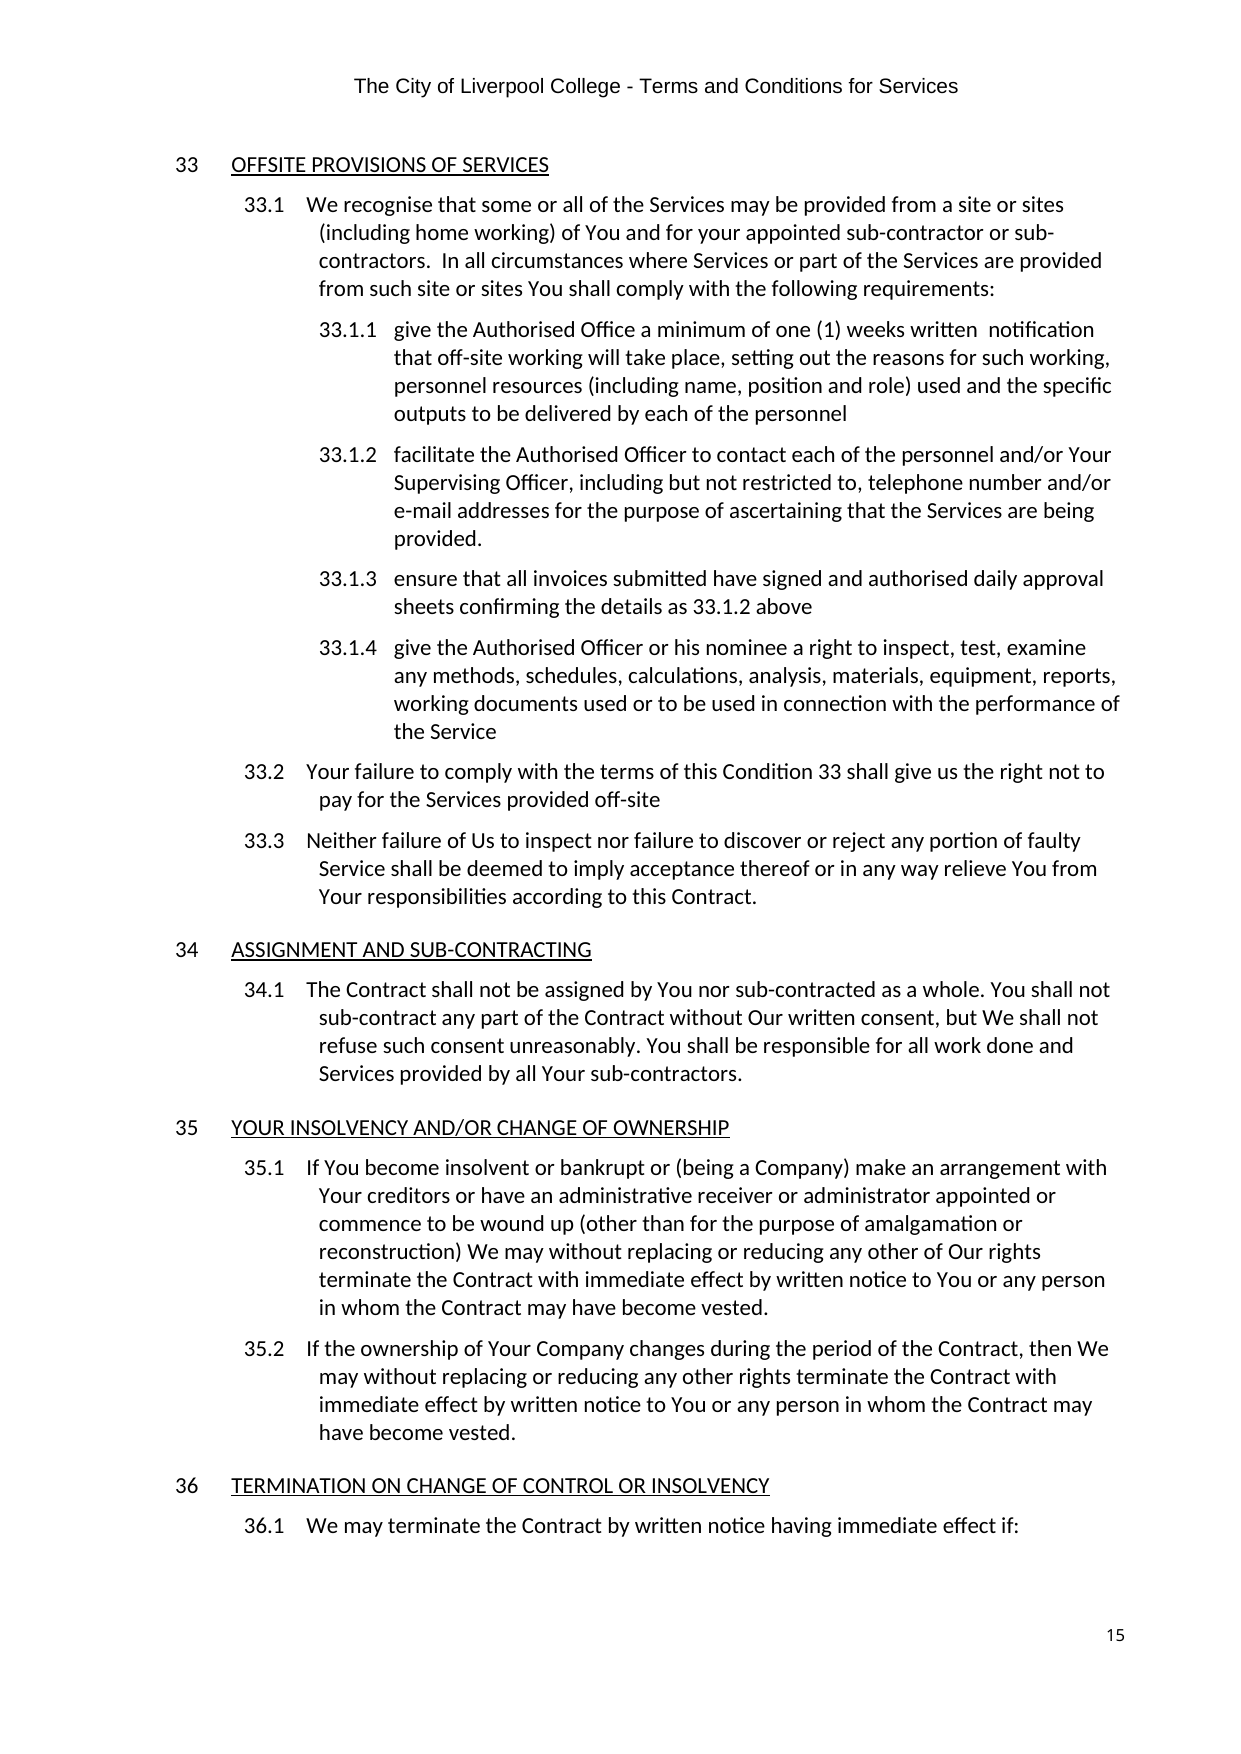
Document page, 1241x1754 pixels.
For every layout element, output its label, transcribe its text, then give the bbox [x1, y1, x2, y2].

list ensure that all invoices submitted have signed and authorised daily approval sheets confirming the details as 33.1.2 above [319, 564, 1125, 620]
list TERMINATION ON CHANGE OF CONTROL OR INSOLVENCY [175, 1471, 1125, 1499]
list give the Authorised Officer or his nominee a right to inspect, test, examine any methods, schedules, calculations, analysis, materials, equipment, reports, working documents used or to be used in connection with the performance of the Service [319, 633, 1125, 745]
list Your failure to comply with the terms of this Condition 33 shall give us the right not to pay for the Services provided off-site [244, 757, 1125, 813]
list If You become insolvent or bankrupt or (being a Company) make an arrangement with Your creditors or have an administrative receiver or administrator appointed or commence to be wound up (other than for the purpose of amalgamation or reconstruction) We may without replacing or reducing any other of Our rights terminate the Contract with immediate effect by written notice to You or any person in whom the Contract may have become vested. [244, 1153, 1125, 1321]
list We recognise that some or all of the Services may be provided from a site or sites (including home working) of You and for your appointed sub-contractor or sub-contractors. In all circumstances where Services or part of the Services are provided from such site or sites You shall comply with the following requirements: [244, 191, 1125, 303]
list If the ownership of Your Company changes during the period of the Contract, then We may without replacing or reducing any other rights terminate the Contract with immediate effect by written notice to You or any person in whom the Contract may have become vested. [244, 1334, 1125, 1446]
list ASSIGNMENT AND SUB-CONTRACTING [175, 935, 1125, 963]
list give the Authorised Office a minimum of one (1) weeks written notification that off-site working will take place, setting out the reasons for such working, personnel resources (including name, position and role) used and the specific outputs to be delivered by each of the personnel [319, 315, 1125, 427]
list We may terminate the Contract by written notice having immediate effect if: [244, 1511, 1125, 1539]
list OFFSITE PROVISIONS OF SERVICES [175, 150, 1125, 178]
list YOUR INSOLVENCY AND/OR CHANGE OF OWNERSHIP [175, 1113, 1125, 1141]
list facilitate the Authorised Officer to contact each of the personnel and/or Your Supervising Officer, including but not restricted to, telephone number and/or e-mail addresses for the purpose of ascertaining that the Services are being provided. [319, 440, 1125, 552]
list Neither failure of Us to inspect nor failure to discover or reject any portion of faulty Service shall be deemed to imply acceptance thereof or in any way relieve You from Your responsibilities according to this Contract. [244, 826, 1125, 910]
list The Contract shall not be assigned by You nor sub-contracted as a whole. You shall not sub-contract any part of the Contract without Our written consent, but We shall not refuse such consent unreasonably. You shall be responsible for all work done and Services provided by all Your sub-contractors. [244, 976, 1125, 1088]
